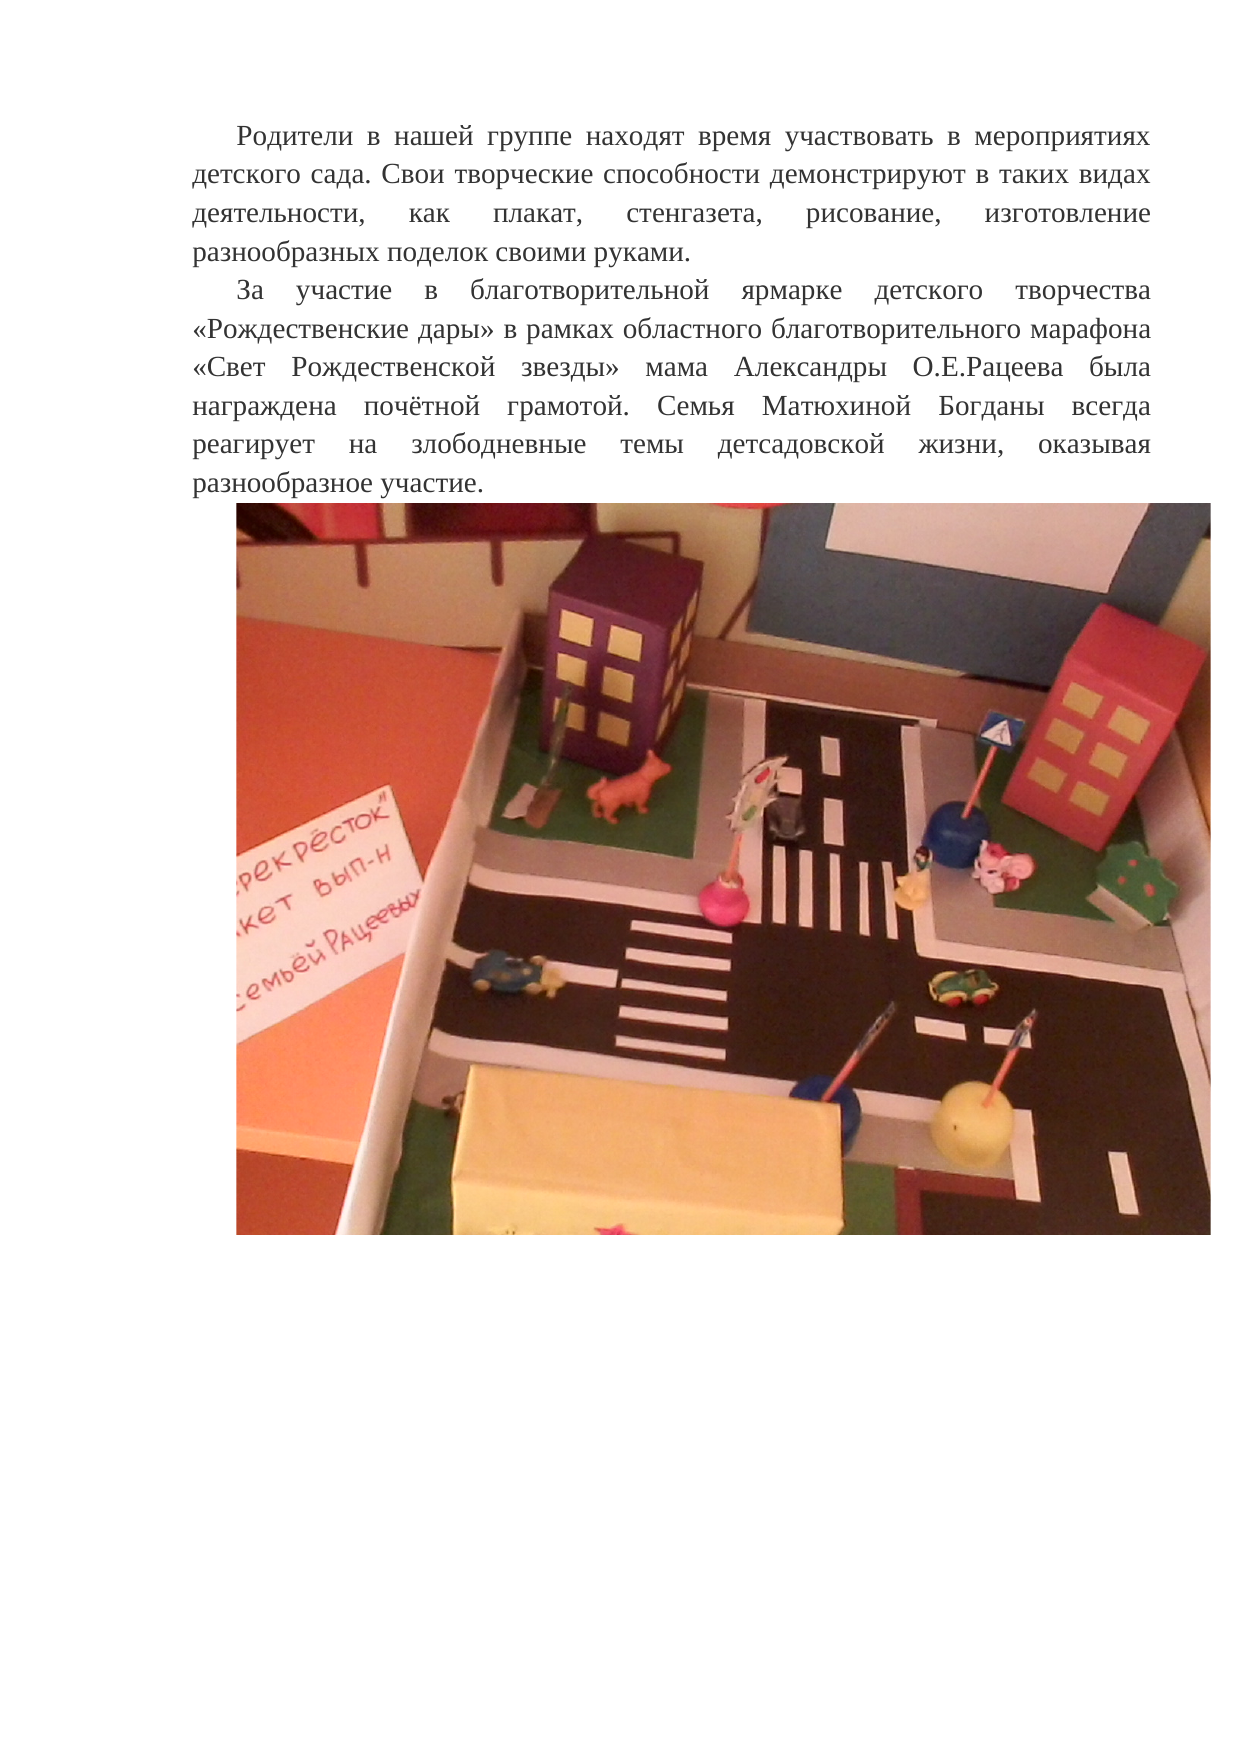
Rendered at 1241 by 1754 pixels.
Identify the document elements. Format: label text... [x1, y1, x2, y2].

list Родители в нашей группе находят время участвовать в мероприятиях детского сада. Свои творческие способности демонстрируют в таких видах деятельности, как плакат, стенгазета, рисование, изготовление разнообразных поделок своими руками. [192, 118, 1152, 267]
list За участие в благотворительной ярмарке детского творчества «Рождественские дары» в рамках областного благотворительного марафона «Свет Рождественской звезды» мама Александры О.Е.Рацеева была награждена почётной грамотой. Семья Матюхиной Богданы всегда реагирует на злободневные темы детсадовской жизни, оказывая разнообразное участие. [192, 272, 1152, 498]
picture [236, 503, 1211, 1235]
